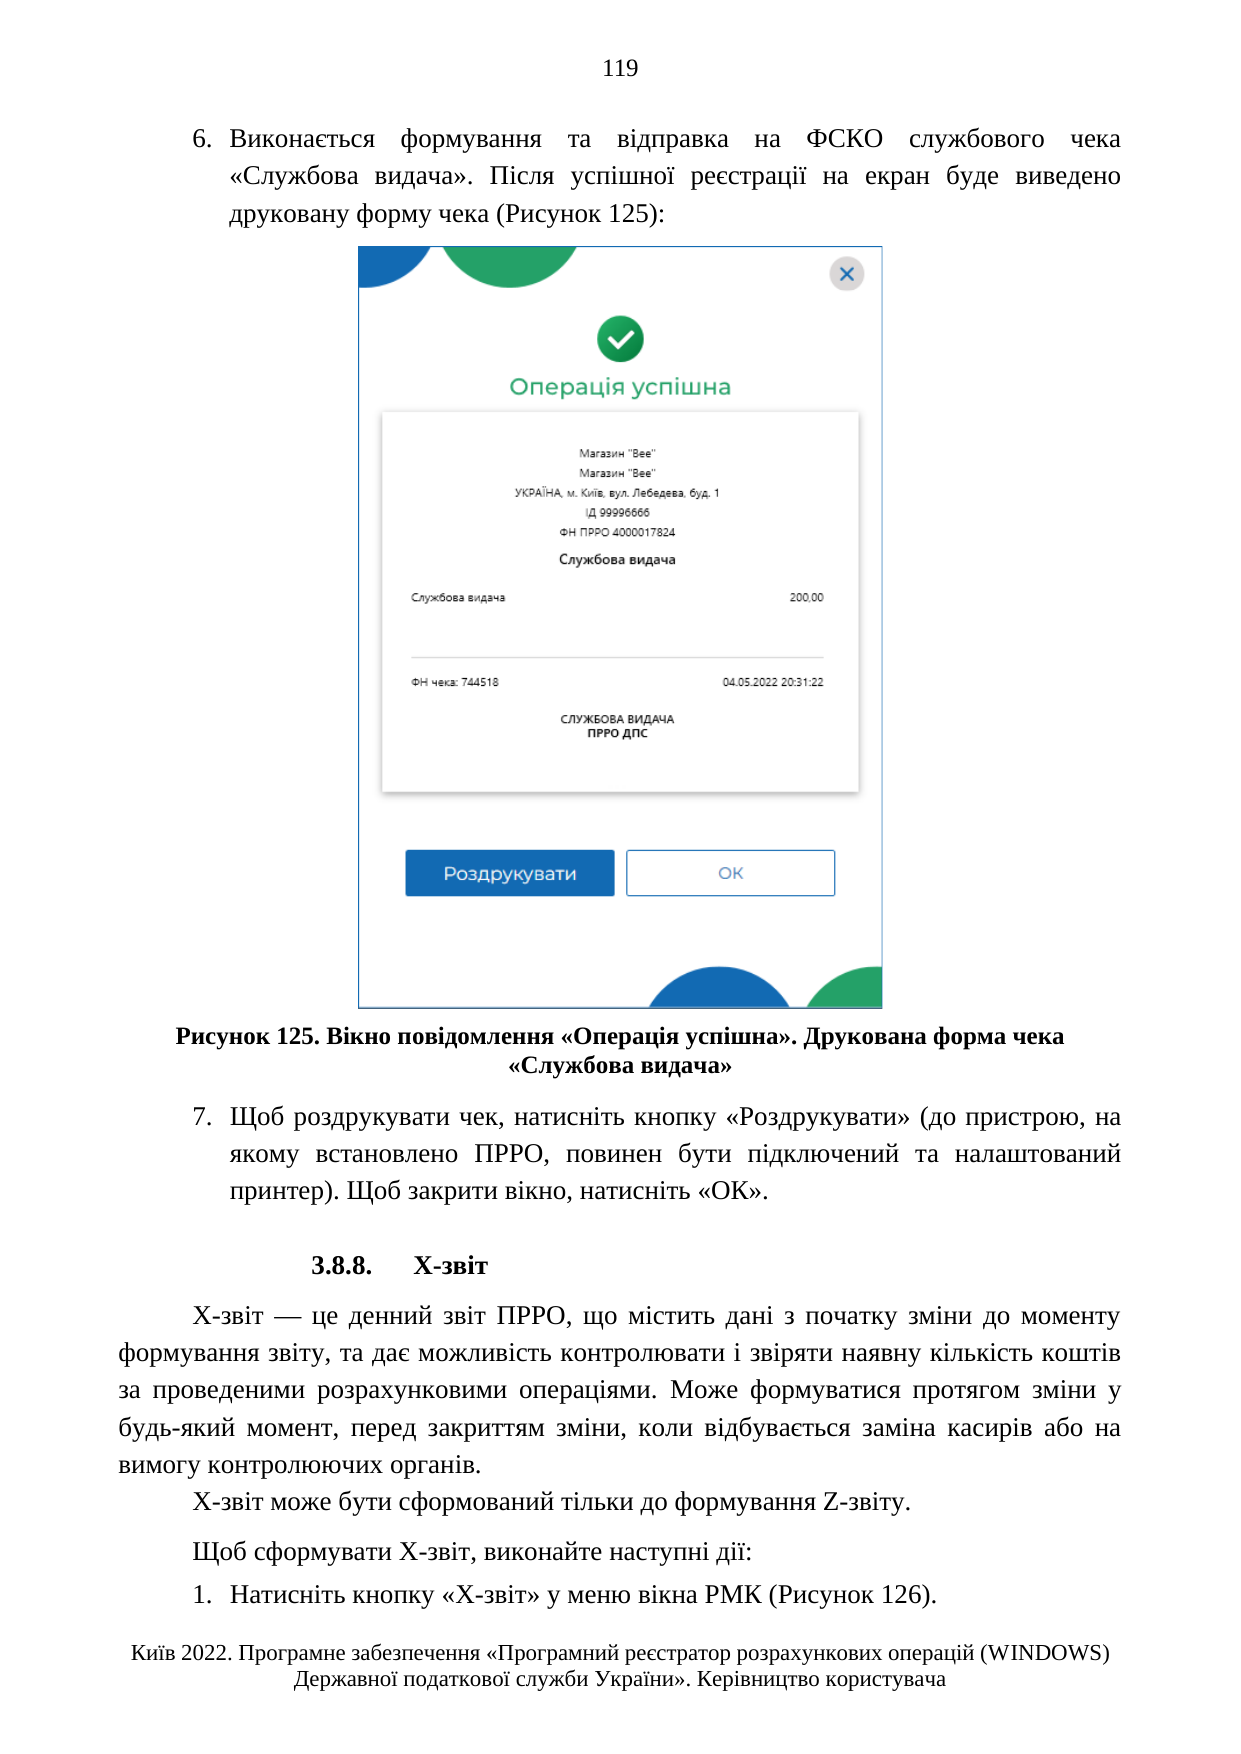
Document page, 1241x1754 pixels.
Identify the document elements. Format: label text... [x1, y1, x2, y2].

text Щоб сформувати X-звіт, виконайте наступні дії: [118, 1535, 1122, 1566]
text X-звіт — це денний звіт ПРРО, що містить дані з початку зміни до моменту формування звіту, та дає можливість контролювати і звіряти наявну кількість коштів за проведеними розрахунковими операціями. Може формуватися протягом зміни у будь-який момент, перед закриттям зміни, коли відбувається заміна касирів або на вимогу контролюючих органів. [118, 1299, 1122, 1479]
text X-звіт може бути сформований тільки до формування Z-звіту. [118, 1485, 1122, 1516]
list Щоб роздрукувати чек, натисніть кнопку «Роздрукувати» (до пристрою, на якому встановлено ПРРО, повинен бути підключений та налаштований принтер). Щоб закрити вікно, натисніть «ОК». [192, 1099, 1122, 1205]
list Виконається формування та відправка на ФСКО службового чека «Службова видача». Після успішної реєстрації на екран буде виведено друковану форму чека (Рисунок 125): [192, 122, 1122, 228]
picture [358, 246, 883, 1009]
list Натисніть кнопку «X-звіт» у меню вікна РМК (Рисунок 126). [192, 1578, 1122, 1610]
text Рисунок 125. Вікно повідомлення «Операція успішна». Друкована форма чека «Службова видача» [118, 1021, 1122, 1079]
subtitle Х-звіт [237, 1249, 1122, 1280]
